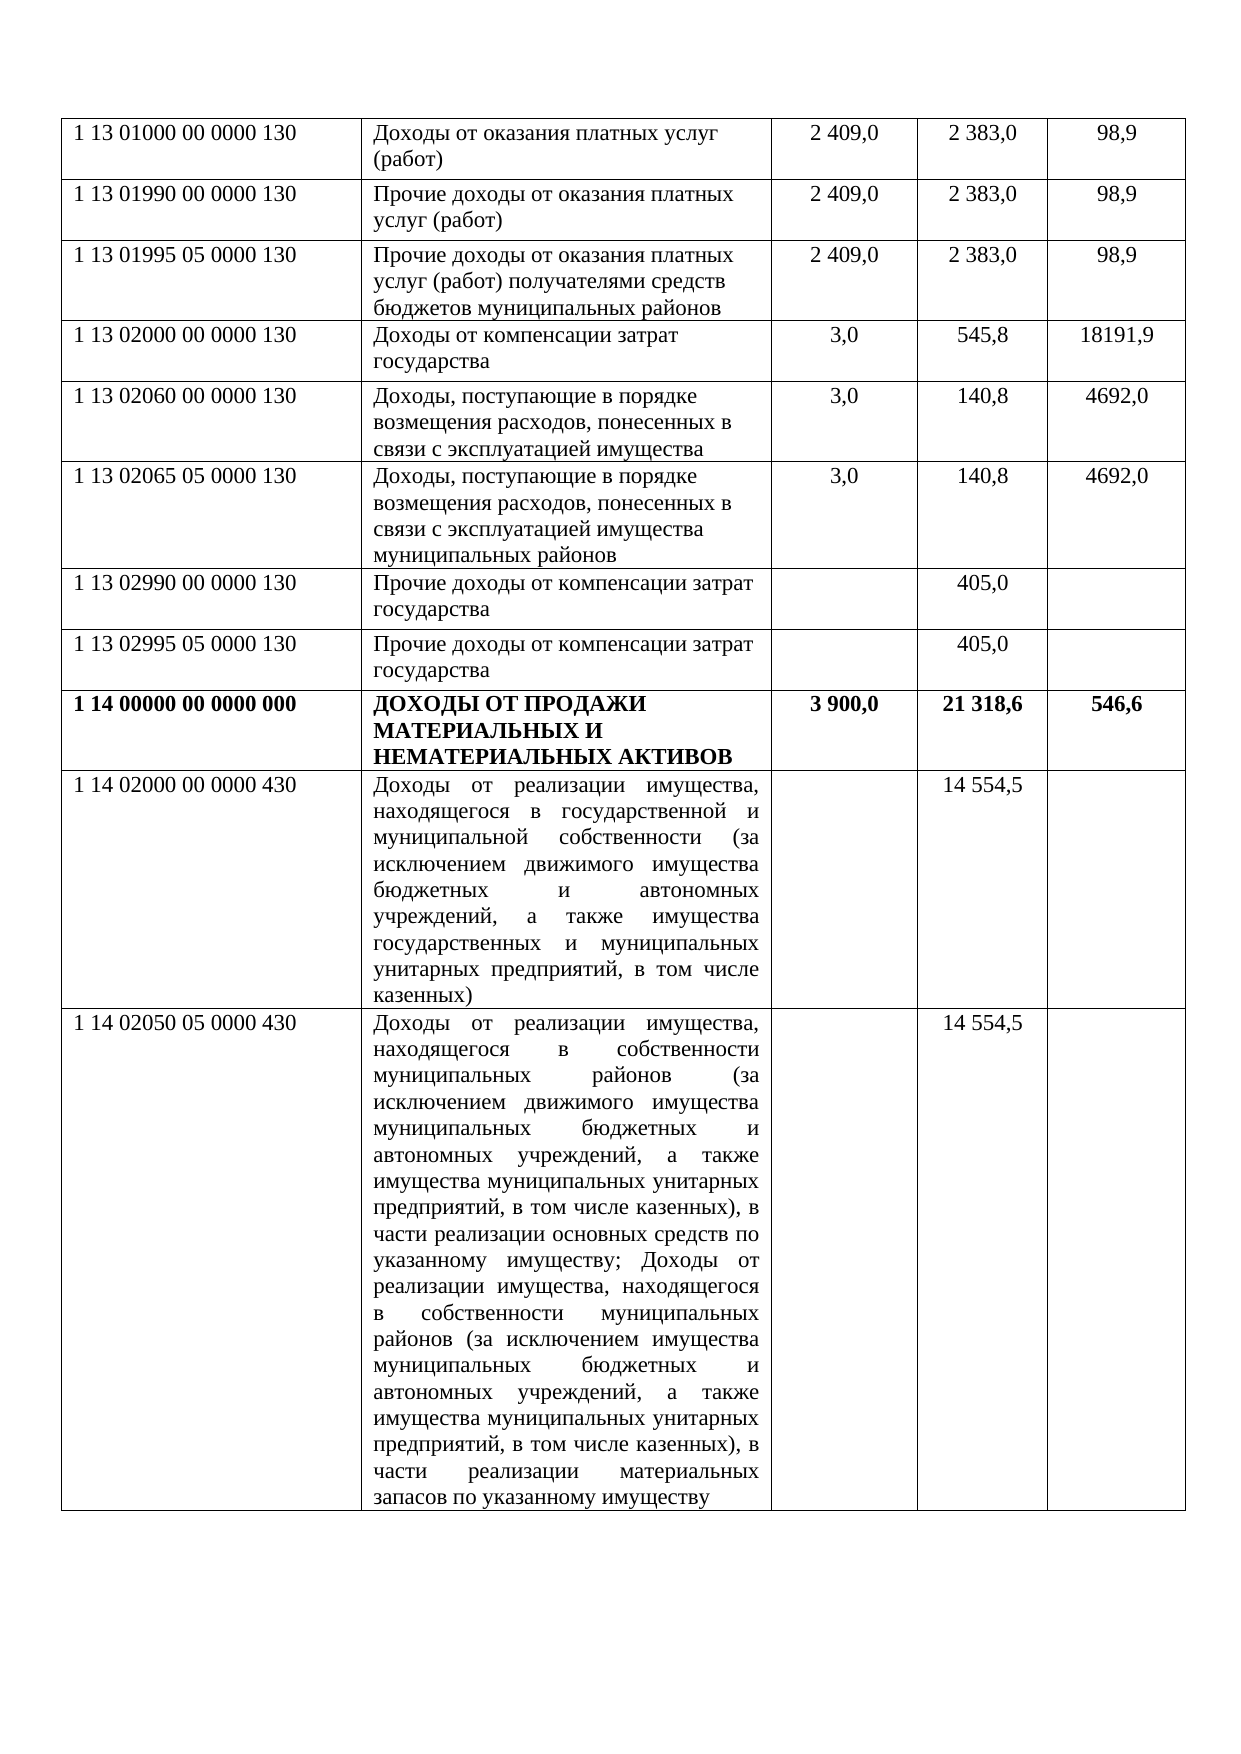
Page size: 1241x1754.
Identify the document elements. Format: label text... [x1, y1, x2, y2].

table_cell 1 14 00000 00 0000 000 [62, 691, 361, 769]
table_cell Прочие доходы от оказания платных услуг (работ) получателями средств бюджетов муниципальных районов [362, 241, 771, 320]
table_cell 405,0 [918, 569, 1047, 628]
table_cell 2 409,0 [772, 241, 917, 320]
table_cell Доходы от реализации имущества, находящегося в государственной и муниципальной собственности (за исключением движимого имущества бюджетных и автономных учреждений, а также имущества государственных и муниципальных унитарных предприятий, в том числе казенных) [362, 771, 771, 1008]
table_cell 1 13 02065 05 0000 130 [62, 462, 361, 568]
table_cell Доходы от реализации имущества, находящегося в собственности муниципальных районов (за исключением движимого имущества муниципальных бюджетных и автономных учреждений, а также имущества муниципальных унитарных предприятий, в том числе казенных), в части реализации основных средств по указанному имуществу; Доходы от реализации имущества, находящегося в собственности муниципальных районов (за исключением имущества муниципальных бюджетных и автономных учреждений, а также имущества муниципальных унитарных предприятий, в том числе казенных), в части реализации материальных запасов по указанному имуществу [362, 1009, 771, 1509]
table_cell ДОХОДЫ ОТ ПРОДАЖИ МАТЕРИАЛЬНЫХ И НЕМАТЕРИАЛЬНЫХ АКТИВОВ [362, 691, 771, 769]
table_cell [772, 771, 917, 1008]
table_cell Прочие доходы от компенсации затрат государства [362, 569, 771, 628]
table_cell 1 13 02000 00 0000 130 [62, 321, 361, 381]
table_cell 18191,9 [1048, 321, 1185, 381]
table_cell 1 13 02990 00 0000 130 [62, 569, 361, 628]
table_cell 98,9 [1048, 241, 1185, 320]
table_cell Доходы от оказания платных услуг (работ) [362, 119, 771, 179]
table_cell [1048, 569, 1185, 628]
table_cell 4692,0 [1048, 462, 1185, 568]
table_cell 1 13 02060 00 0000 130 [62, 382, 361, 461]
table_cell Прочие доходы от компенсации затрат государства [362, 630, 771, 689]
table_cell 98,9 [1048, 180, 1185, 240]
table_cell 1 13 01000 00 0000 130 [62, 119, 361, 179]
table_cell [772, 569, 917, 628]
table_cell [1048, 630, 1185, 689]
table_cell [1048, 771, 1185, 1008]
table_cell 1 13 02995 05 0000 130 [62, 630, 361, 689]
table_cell 14 554,5 [918, 1009, 1047, 1509]
table_cell 2 383,0 [918, 180, 1047, 240]
table_cell 3,0 [772, 321, 917, 381]
table_cell 3,0 [772, 462, 917, 568]
table_cell 1 14 02050 05 0000 430 [62, 1009, 361, 1509]
table_cell 405,0 [918, 630, 1047, 689]
table_cell 2 383,0 [918, 119, 1047, 179]
table_cell Доходы, поступающие в порядке возмещения расходов, понесенных в связи с эксплуатацией имущества муниципальных районов [362, 462, 771, 568]
table_cell 98,9 [1048, 119, 1185, 179]
table_cell 14 554,5 [918, 771, 1047, 1008]
table_cell 1 14 02000 00 0000 430 [62, 771, 361, 1008]
table_cell Доходы, поступающие в порядке возмещения расходов, понесенных в связи с эксплуатацией имущества [362, 382, 771, 461]
table_cell 4692,0 [1048, 382, 1185, 461]
table_cell Доходы от компенсации затрат государства [362, 321, 771, 381]
table_cell 2 383,0 [918, 241, 1047, 320]
table_cell 545,8 [918, 321, 1047, 381]
table_cell 21 318,6 [918, 691, 1047, 769]
table_cell [772, 1009, 917, 1509]
table_cell 3 900,0 [772, 691, 917, 769]
table_cell Прочие доходы от оказания платных услуг (работ) [362, 180, 771, 240]
table_cell 140,8 [918, 462, 1047, 568]
table_cell 2 409,0 [772, 180, 917, 240]
table_cell 3,0 [772, 382, 917, 461]
table_cell 1 13 01990 00 0000 130 [62, 180, 361, 240]
table_cell 140,8 [918, 382, 1047, 461]
table_cell [772, 630, 917, 689]
table_cell 546,6 [1048, 691, 1185, 769]
table_cell 2 409,0 [772, 119, 917, 179]
table_cell 1 13 01995 05 0000 130 [62, 241, 361, 320]
table_cell [1048, 1009, 1185, 1509]
